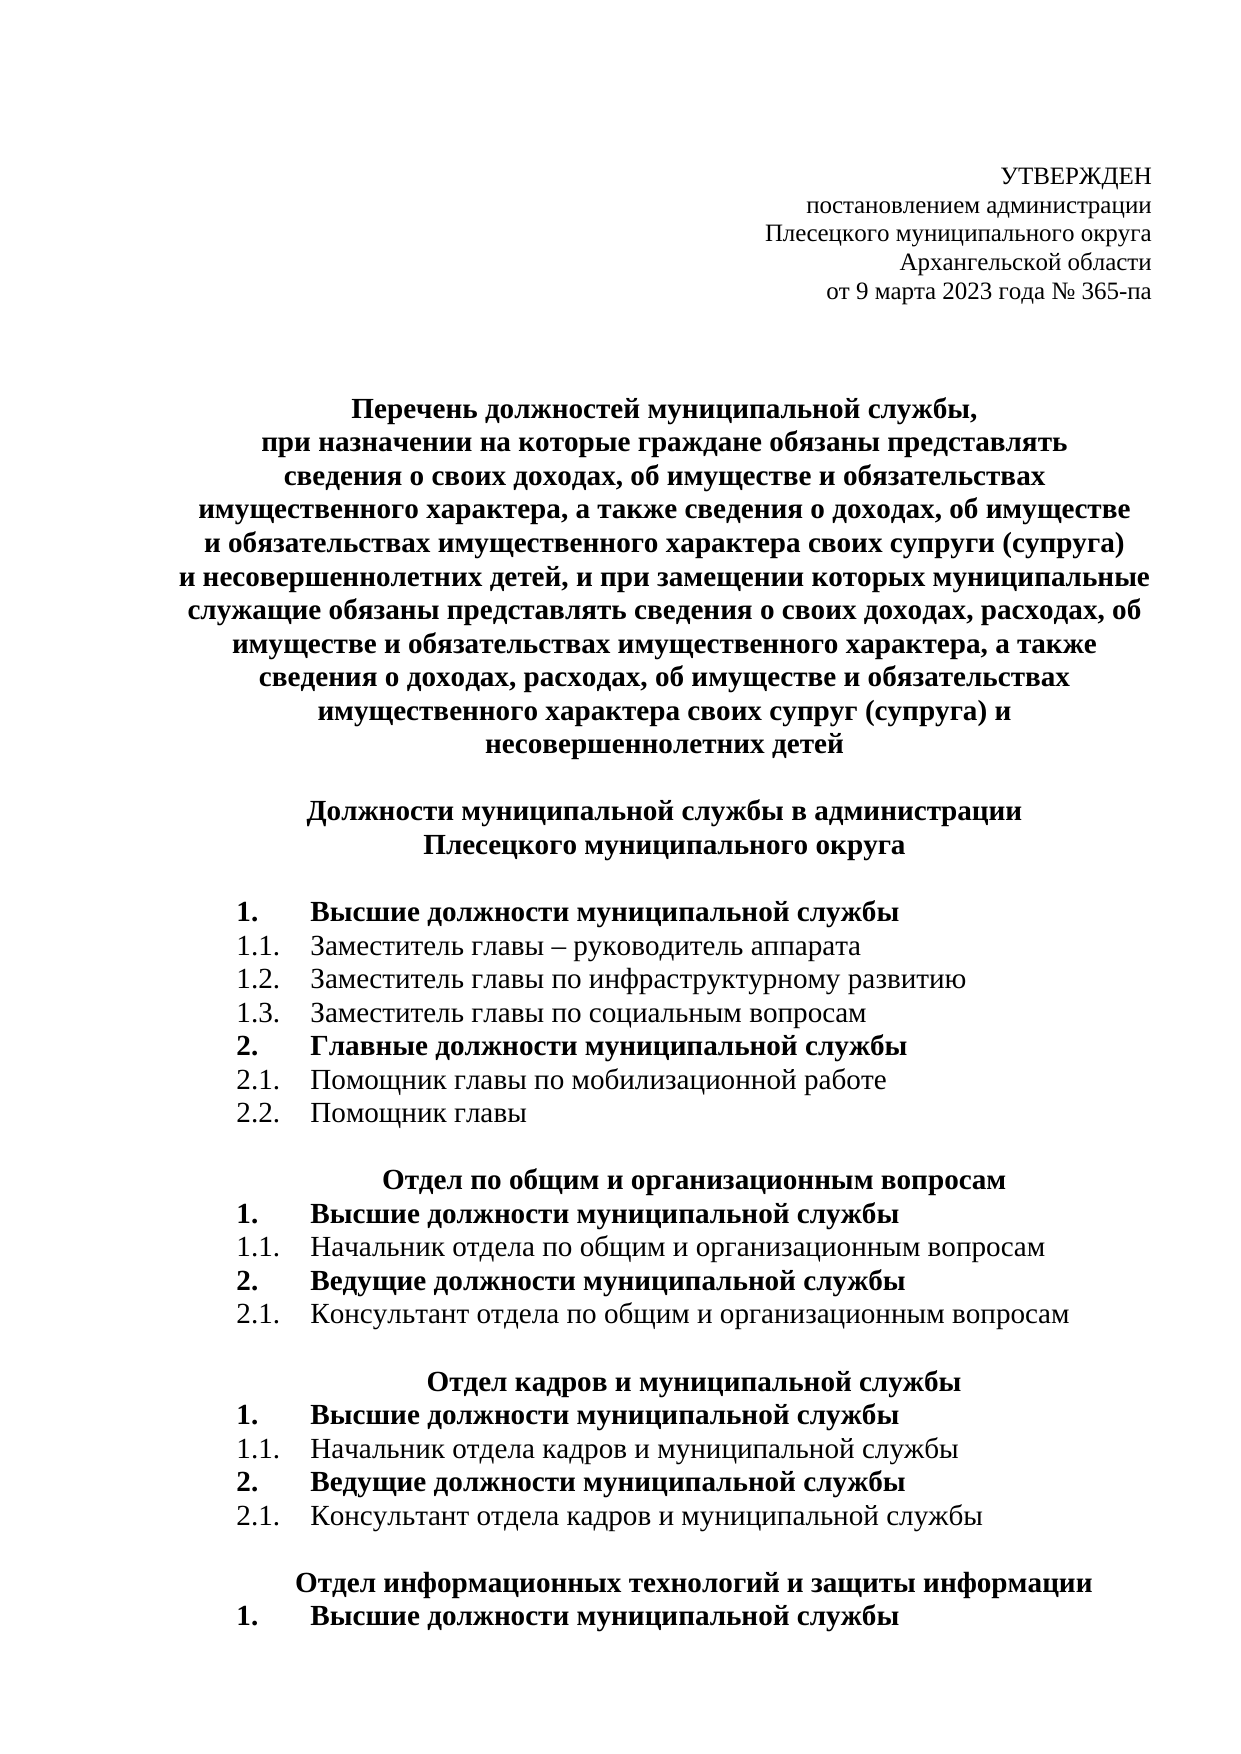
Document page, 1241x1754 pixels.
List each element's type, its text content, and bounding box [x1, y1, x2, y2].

list Консультант отдела кадров и муниципальной службы [236, 1498, 1152, 1531]
list Помощник главы по мобилизационной работе [236, 1062, 1152, 1095]
list Заместитель главы по инфраструктурному развитию [236, 961, 1152, 995]
list Высшие должности муниципальной службы [236, 894, 1152, 928]
list Высшие должности муниципальной службы [236, 1196, 1152, 1229]
list Ведущие должности муниципальной службы [236, 1464, 1152, 1498]
text Архангельской области [177, 247, 1152, 276]
text Перечень должностей муниципальной службы, [177, 391, 1152, 424]
text Отдел по общим и организационным вопросам [236, 1162, 1152, 1196]
text Плесецкого муниципального округа [177, 827, 1152, 861]
list Ведущие должности муниципальной службы [236, 1263, 1152, 1297]
list Начальник отдела по общим и организационным вопросам [236, 1229, 1152, 1263]
text и обязательствах имущественного характера своих супруги (супруга) [177, 525, 1152, 559]
text Отдел кадров и муниципальной службы [236, 1364, 1152, 1397]
text УТВЕРЖДЕН [177, 161, 1152, 190]
text при назначении на которые граждане обязаны представлять [177, 424, 1152, 458]
list Заместитель главы по социальным вопросам [236, 995, 1152, 1028]
list Помощник главы [236, 1095, 1152, 1129]
list Высшие должности муниципальной службы [236, 1598, 1152, 1632]
list Начальник отдела кадров и муниципальной службы [236, 1431, 1152, 1464]
list Высшие должности муниципальной службы [236, 1397, 1152, 1431]
list Консультант отдела по общим и организационным вопросам [236, 1297, 1152, 1330]
text постановлением администрации [177, 190, 1152, 218]
text от 9 марта 2023 года № 365-па [177, 276, 1152, 305]
list Главные должности муниципальной службы [236, 1028, 1152, 1062]
text Отдел информационных технологий и защиты информации [236, 1565, 1152, 1598]
text Плесецкого муниципального округа [177, 218, 1152, 247]
text Должности муниципальной службы в администрации [177, 793, 1152, 827]
text и несовершеннолетних детей, и при замещении которых муниципальные служащие обязаны представлять сведения о своих доходах, расходах, об имуществе и обязательствах имущественного характера, а также сведения о доходах, расходах, об имуществе и обязательствах имущественного характера своих супруг (супруга) и несовершеннолетних детей [177, 559, 1152, 760]
text сведения о своих доходах, об имуществе и обязательствах имущественного характера, а также сведения о доходах, об имуществе [177, 458, 1152, 525]
list Заместитель главы – руководитель аппарата [236, 928, 1152, 961]
